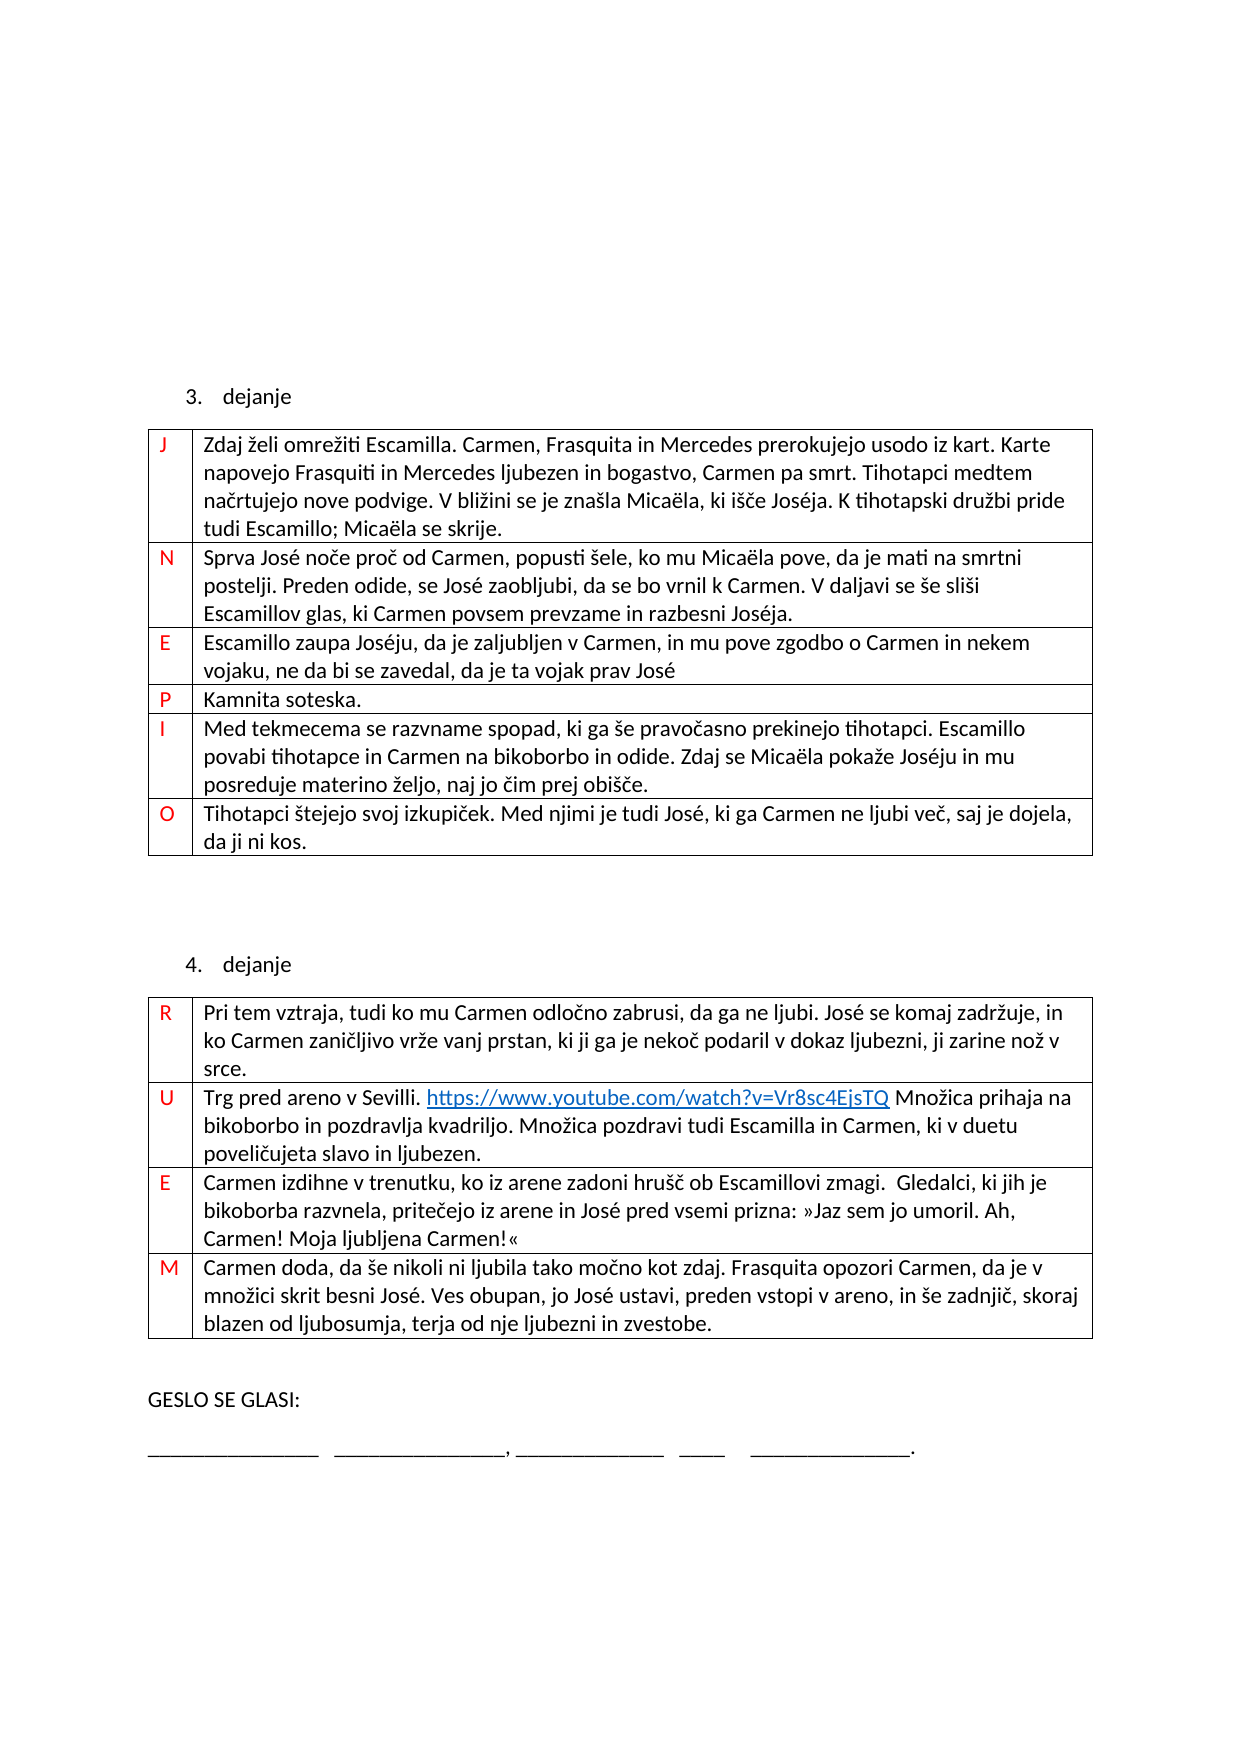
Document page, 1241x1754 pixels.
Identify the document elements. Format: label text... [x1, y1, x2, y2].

table_cell M [149, 1254, 192, 1337]
table_header J [149, 430, 192, 542]
list dejanje [185, 382, 1093, 410]
text _______________ _______________, _____________ ____ ______________. [148, 1432, 1093, 1460]
table_cell U [149, 1083, 192, 1167]
table_cell E [149, 1168, 192, 1252]
table_header Pri tem vztraja, tudi ko mu Carmen odločno zabrusi, da ga ne ljubi. José se komaj zadržuje, in ko Carmen zaničljivo vrže vanj prstan, ki ji ga je nekoč podaril v dokaz ljubezni, ji zarine nož v srce. [193, 998, 1092, 1082]
table_cell Kamnita soteska. [193, 685, 1092, 713]
table_cell N [149, 543, 192, 627]
text GESLO SE GLASI: [148, 1385, 1093, 1413]
table_cell Tihotapci štejejo svoj izkupiček. Med njimi je tudi José, ki ga Carmen ne ljubi več, saj je dojela, da ji ni kos. [193, 799, 1092, 855]
table_cell P [149, 685, 192, 713]
table_cell O [149, 799, 192, 855]
table_header Zdaj želi omrežiti Escamilla. Carmen, Frasquita in Mercedes prerokujejo usodo iz kart. Karte napovejo Frasquiti in Mercedes ljubezen in bogastvo, Carmen pa smrt. Tihotapci medtem načrtujejo nove podvige. V bližini se je znašla Micaëla, ki išče Joséja. K tihotapski družbi pride tudi Escamillo; Micaëla se skrije. [193, 430, 1092, 542]
table_header R [149, 998, 192, 1082]
table_cell Trg pred areno v Sevilli. https://www.youtube.com/watch?v=Vr8sc4EjsTQ Množica prihaja na bikoborbo in pozdravlja kvadriljo. Množica pozdravi tudi Escamilla in Carmen, ki v duetu poveličujeta slavo in ljubezen. [193, 1083, 1092, 1167]
table_cell Med tekmecema se razvname spopad, ki ga še pravočasno prekinejo tihotapci. Escamillo povabi tihotapce in Carmen na bikoborbo in odide. Zdaj se Micaëla pokaže Joséju in mu posreduje materino željo, naj jo čim prej obišče. [193, 714, 1092, 798]
table_cell Carmen izdihne v trenutku, ko iz arene zadoni hrušč ob Escamillovi zmagi. Gledalci, ki jih je bikoborba razvnela, pritečejo iz arene in José pred vsemi prizna: »Jaz sem jo umoril. Ah, Carmen! Moja ljubljena Carmen!« [193, 1168, 1092, 1252]
table_cell I [149, 714, 192, 798]
table_cell Carmen doda, da še nikoli ni ljubila tako močno kot zdaj. Frasquita opozori Carmen, da je v množici skrit besni José. Ves obupan, jo José ustavi, preden vstopi v areno, in še zadnjič, skoraj blazen od ljubosumja, terja od nje ljubezni in zvestobe. [193, 1254, 1092, 1337]
table_cell Escamillo zaupa Joséju, da je zaljubljen v Carmen, in mu pove zgodbo o Carmen in nekem vojaku, ne da bi se zavedal, da je ta vojak prav José [193, 628, 1092, 684]
table_cell E [149, 628, 192, 684]
list dejanje [185, 950, 1093, 978]
table_cell Sprva José noče proč od Carmen, popusti šele, ko mu Micaëla pove, da je mati na smrtni postelji. Preden odide, se José zaobljubi, da se bo vrnil k Carmen. V daljavi se še sliši Escamillov glas, ki Carmen povsem prevzame in razbesni Joséja. [193, 543, 1092, 627]
